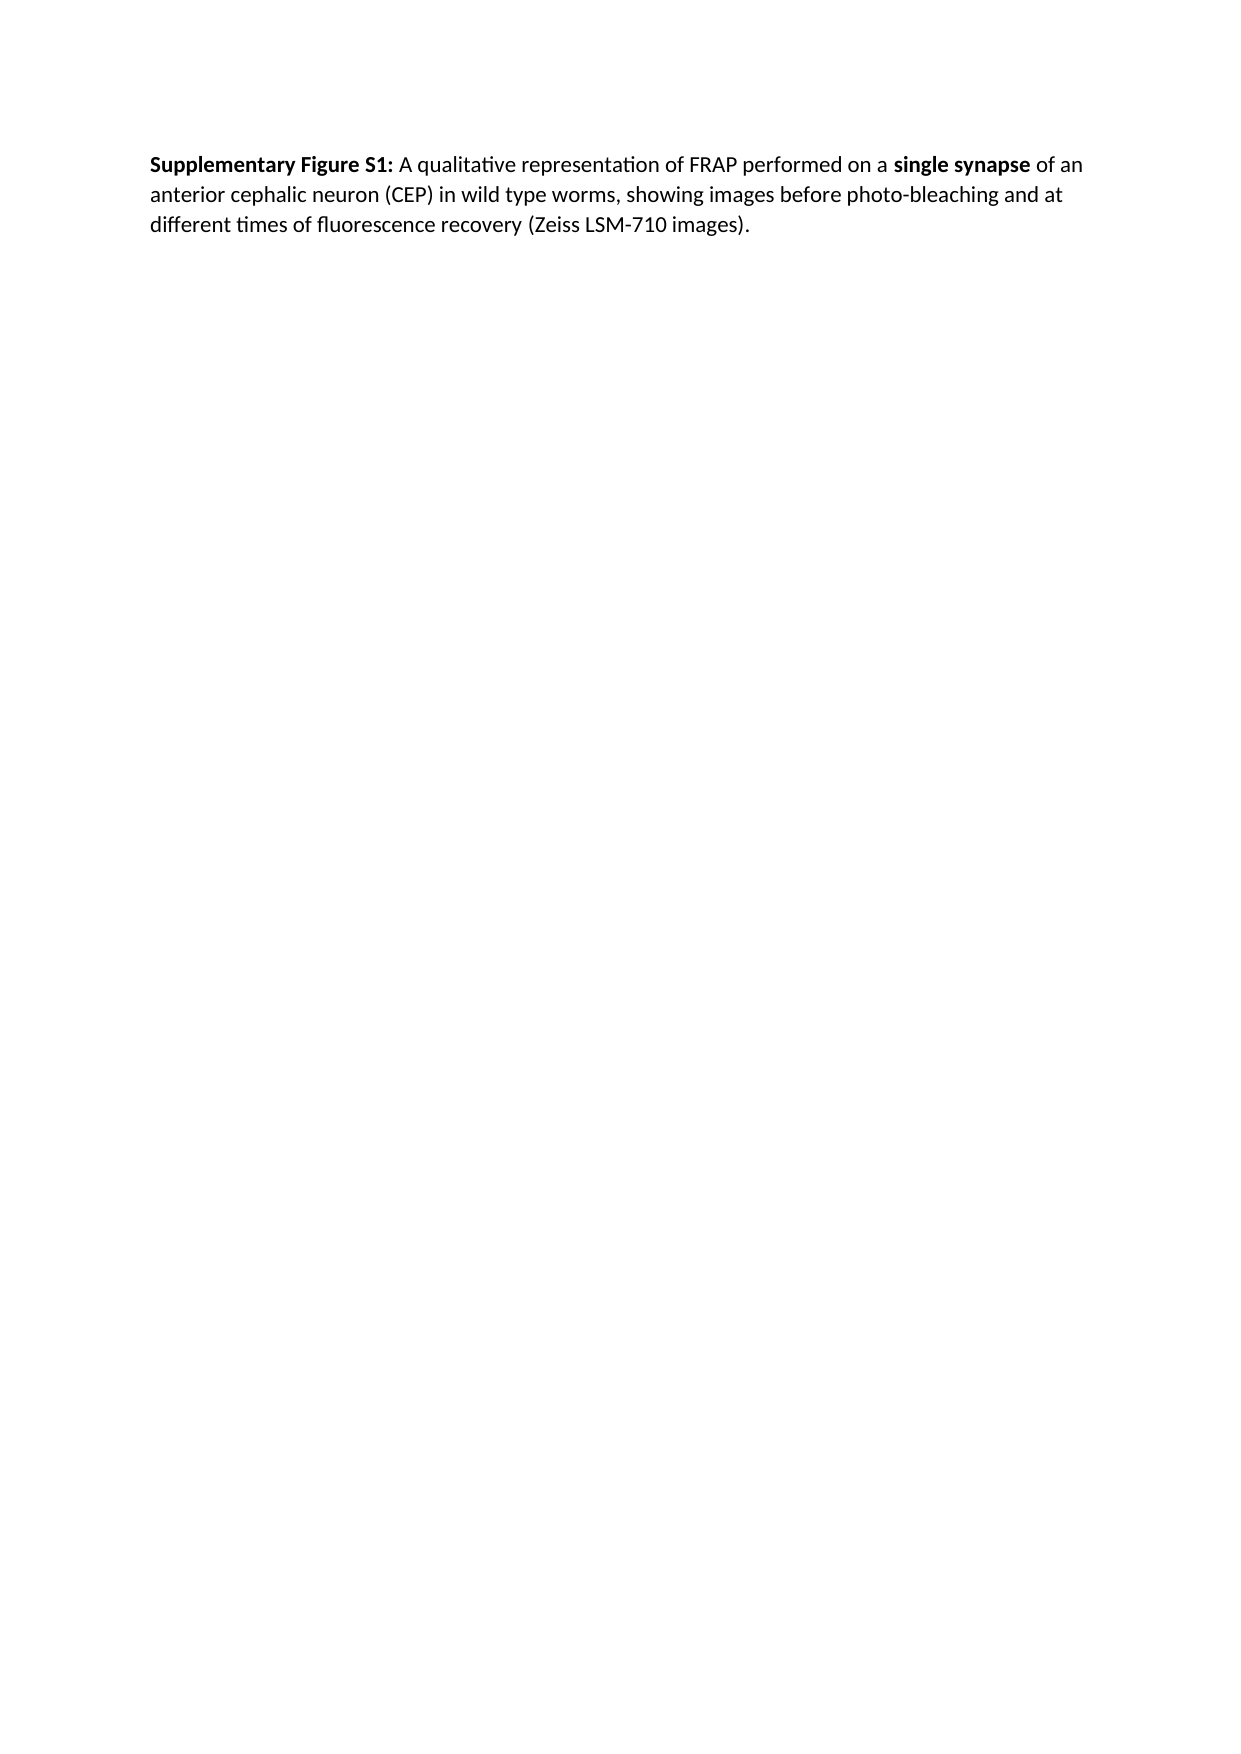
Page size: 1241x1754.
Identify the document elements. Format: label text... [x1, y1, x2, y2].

text Supplementary Figure S1: A qualitative representation of FRAP performed on a single synapse of an anterior cephalic neuron (CEP) in wild type worms, showing images before photo-bleaching and at different times of fluorescence recovery (Zeiss LSM-710 images). [150, 150, 1090, 238]
